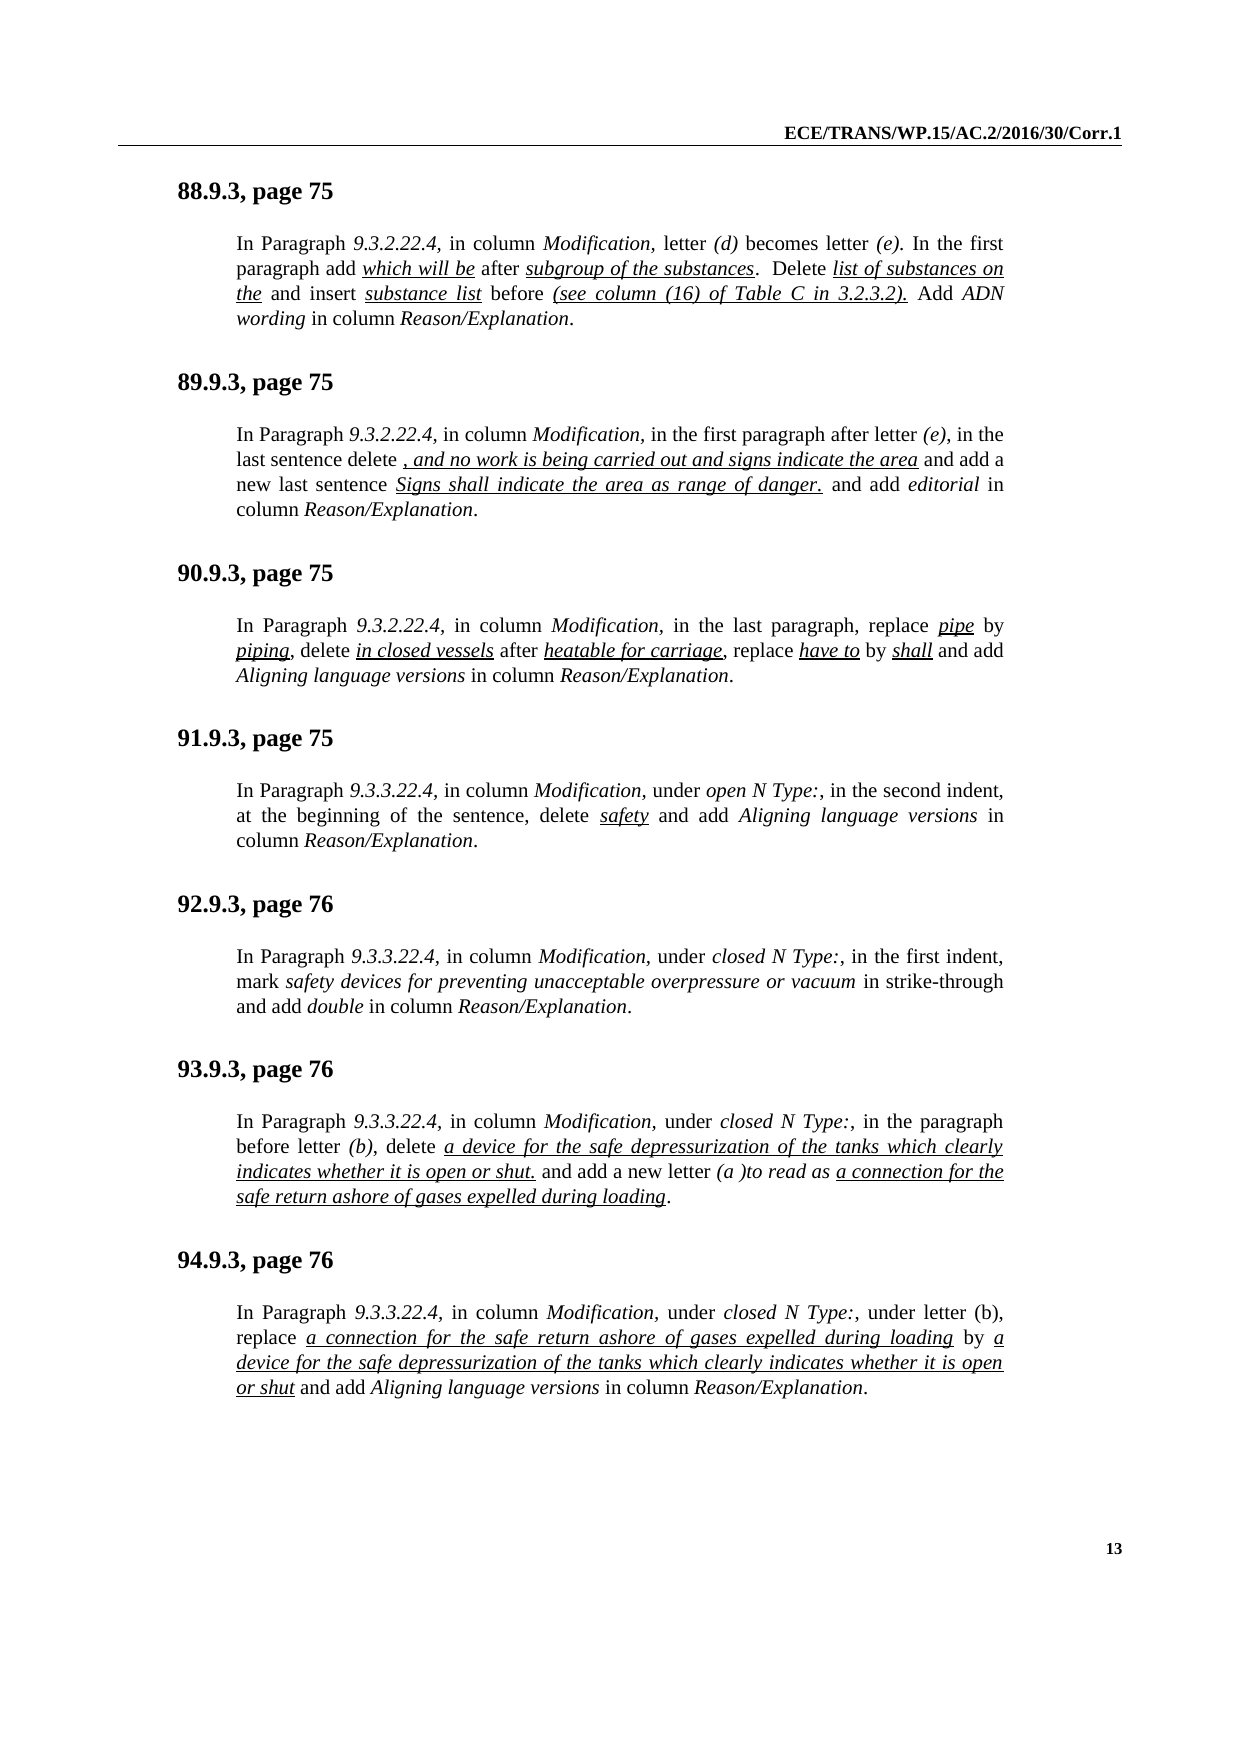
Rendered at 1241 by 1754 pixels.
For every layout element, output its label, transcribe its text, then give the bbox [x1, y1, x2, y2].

text In Paragraph 9.3.2.22.4, in column Modification, in the last paragraph, replace pipe by piping, delete in closed vessels after heatable for carriage, replace have to by shall and add Aligning language versions in column Reason/Explanation. [236, 612, 1004, 687]
list 9.3, page 75 [177, 558, 1004, 587]
list 9.3, page 76 [177, 890, 1004, 918]
text In Paragraph 9.3.3.22.4, in column Modification, under closed N Type:, under letter (b), replace a connection for the safe return ashore of gases expelled during loading by a device for the safe depressurization of the tanks which clearly indicates whether it is open or shut and add Aligning language versions in column Reason/Explanation. [236, 1299, 1004, 1371]
list 9.3, page 76 [177, 1055, 1004, 1083]
text In Paragraph 9.3.3.22.4, in column Modification, under closed N Type:, in the paragraph before letter (b), delete a device for the safe depressurization of the tanks which clearly indicates whether it is open or shut. and add a new letter (a )to read as a connection for the safe return ashore of gases expelled during loading. [236, 1108, 1004, 1208]
list 9.3, page 75 [177, 724, 1004, 752]
text In Paragraph 9.3.3.22.4, in column Modification, under closed N Type:, in the first indent, mark safety devices for preventing unacceptable overpressure or vacuum in strike-through and add double in column Reason/Explanation. [236, 943, 1004, 1018]
text In Paragraph 9.3.2.22.4, in column Modification, in the first paragraph after letter (e), in the last sentence delete , and no work is being carried out and signs indicate the area and add a new last sentence Signs shall indicate the area as range of danger. and add editorial in column Reason/Explanation. [236, 421, 1004, 521]
text In Paragraph 9.3.2.22.4, in column Modification, letter (d) becomes letter (e). In the first paragraph add which will be after subgroup of the substances. Delete list of substances on the and insert substance list before (see column (16) of Table C in 3.2.3.2). Add ADN wording in column Reason/Explanation. [236, 230, 1004, 330]
text In Paragraph 9.3.3.22.4, in column Modification, under closed N Type:, under letter (b), replace a connection for the safe return ashore of gases expelled during loading by a device for the safe depressurization of the tanks which clearly indicates whether it is open or shut and add Aligning language versions in column Reason/Explanation. [236, 1372, 1004, 1399]
list 9.3, page 76 [177, 1246, 1004, 1274]
text In Paragraph 9.3.3.22.4, in column Modification, under open N Type:, in the second indent, at the beginning of the sentence, delete safety and add Aligning language versions in column Reason/Explanation. [236, 777, 1004, 852]
list 9.3, page 75 [177, 368, 1004, 396]
list 9.3, page 75 [177, 177, 1004, 205]
